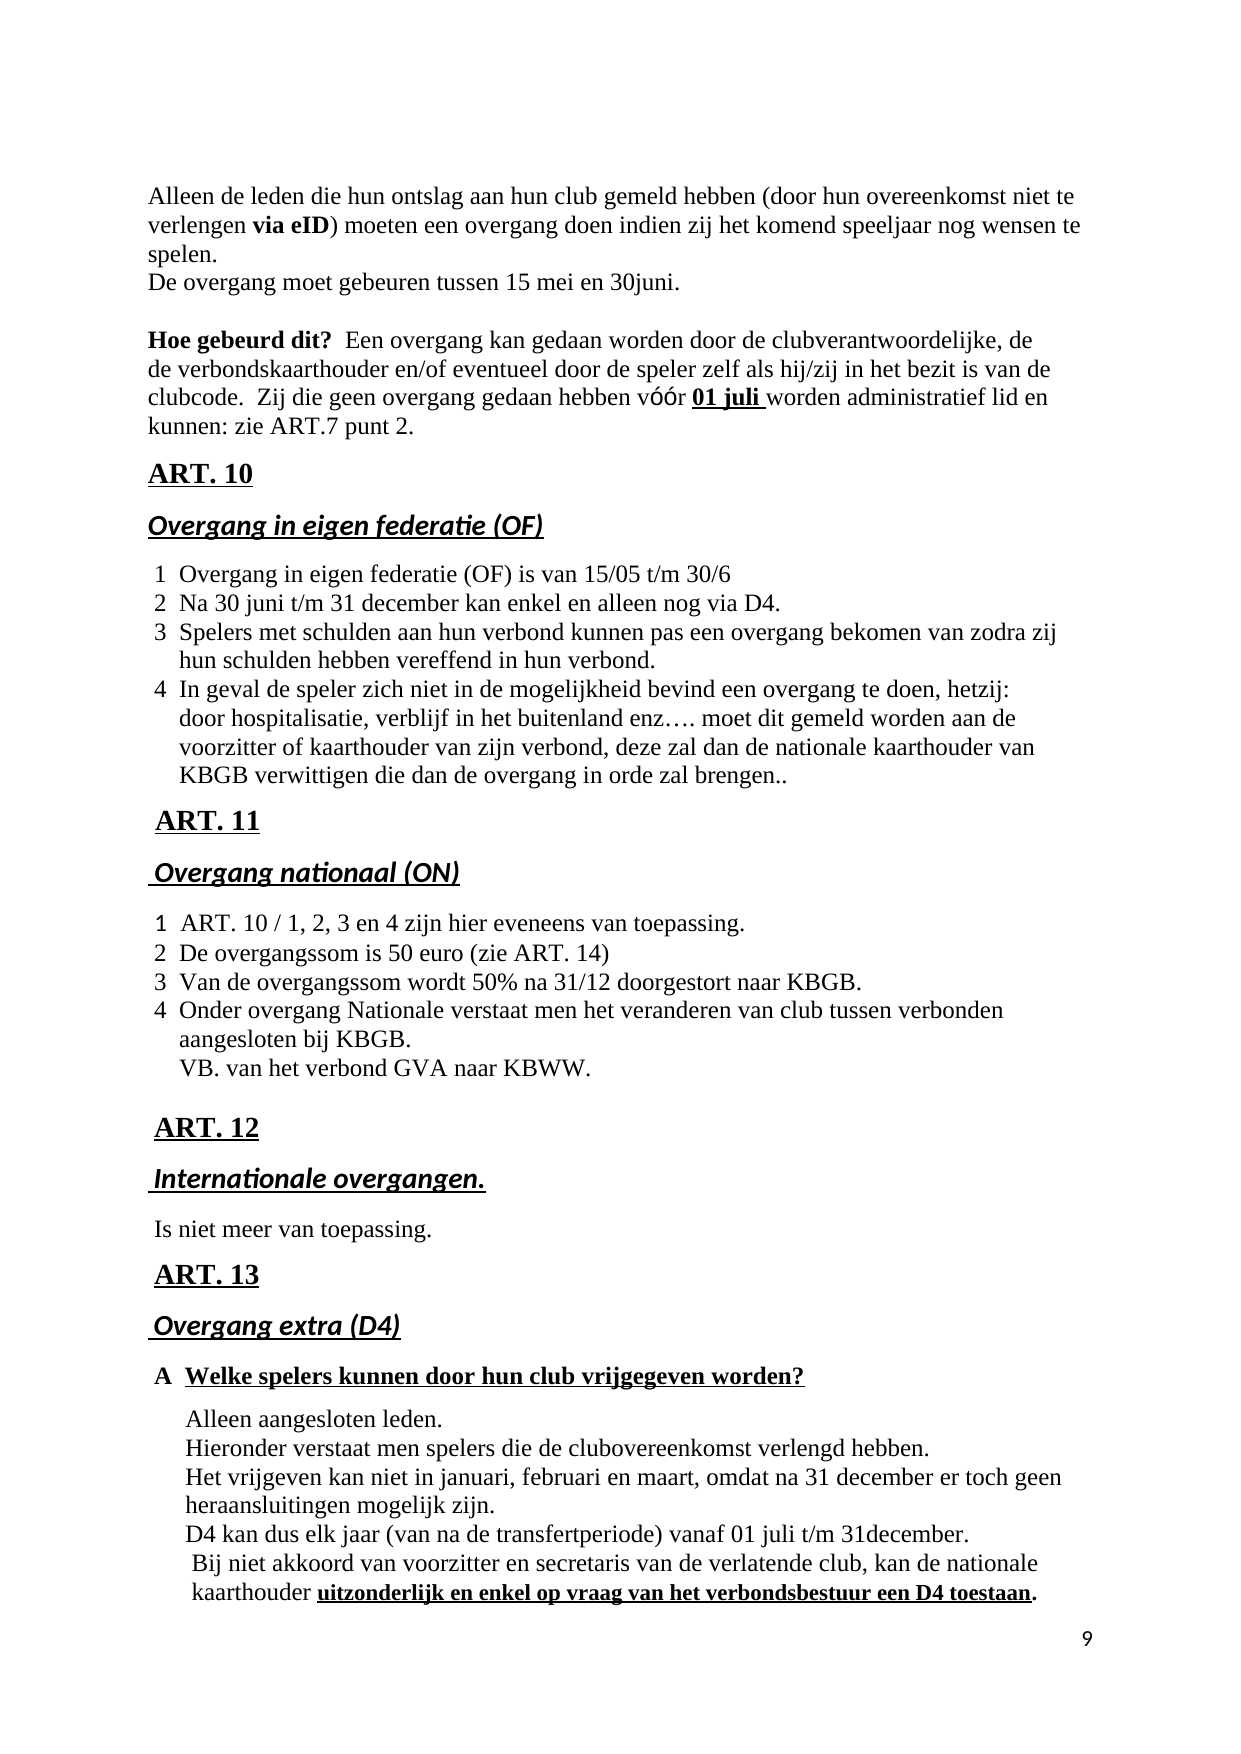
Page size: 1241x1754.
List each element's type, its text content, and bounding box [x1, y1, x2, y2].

text KBGB verwittigen die dan de overgang in orde zal brengen.. [148, 760, 1093, 789]
text Alleen de leden die hun ontslag aan hun club gemeld hebben (door hun overeenkomst niet te verlengen via eID) moeten een overgang doen indien zij het komend speeljaar nog wensen te spelen. [148, 181, 1093, 267]
text Overgang extra (D4) [148, 1307, 1093, 1343]
text ART. 13 [148, 1257, 1093, 1291]
text Hoe gebeurd dit? Een overgang kan gedaan worden door de clubverantwoordelijke, de [148, 325, 1093, 354]
text 1 Overgang in eigen federatie (OF) is van 15/05 t/m 30/6 [148, 559, 1093, 588]
text Internationale overgangen. [148, 1161, 1093, 1196]
text 4 Onder overgang Nationale verstaat men het veranderen van club tussen verbonden [148, 995, 1093, 1024]
text VB. van het verbond GVA naar KBWW. [148, 1053, 1093, 1082]
text Overgang in eigen federatie (OF) [148, 507, 1093, 542]
text 2 De overgangssom is 50 euro (zie ART. 14) [148, 938, 1093, 967]
text ART. 12 [148, 1110, 1093, 1144]
text Is niet meer van toepassing. [148, 1214, 1093, 1243]
text D4 kan dus elk jaar (van na de transfertperiode) vanaf 01 juli t/m 31december. [148, 1519, 1093, 1548]
text Hieronder verstaat men spelers die de clubovereenkomst verlengd hebben. [148, 1433, 1093, 1462]
text Overgang nationaal (ON) [148, 854, 1093, 889]
text ART. 10 [148, 457, 1093, 490]
text Alleen aangesloten leden. [148, 1404, 1093, 1433]
text Bij niet akkoord van voorzitter en secretaris van de verlatende club, kan de nationale [148, 1548, 1093, 1577]
text aangesloten bij KBGB. [148, 1024, 1093, 1053]
text Het vrijgeven kan niet in januari, februari en maart, omdat na 31 december er toch geen [148, 1462, 1093, 1490]
text 3 Spelers met schulden aan hun verbond kunnen pas een overgang bekomen van zodra zij [148, 617, 1093, 645]
text hun schulden hebben vereffend in hun verbond. [148, 645, 1093, 674]
text 1 ART. 10 / 1, 2, 3 en 4 zijn hier eveneens van toepassing. [148, 907, 1093, 938]
text kaarthouder uitzonderlijk en enkel op vraag van het verbondsbestuur een D4 toestaan. [148, 1577, 1093, 1605]
text A Welke spelers kunnen door hun club vrijgegeven worden? [148, 1361, 1093, 1390]
text De overgang moet gebeuren tussen 15 mei en 30juni. [148, 267, 1093, 296]
text 4 In geval de speler zich niet in de mogelijkheid bevind een overgang te doen, hetzij: [148, 674, 1093, 703]
text 2 Na 30 juni t/m 31 december kan enkel en alleen nog via D4. [148, 588, 1093, 617]
text de verbondskaarthouder en/of eventueel door de speler zelf als hij/zij in het bezit is van de clubcode. Zij die geen overgang gedaan hebben vóór 01 juli worden administratief lid en kunnen: zie ART.7 punt 2. [148, 354, 1093, 440]
text heraansluitingen mogelijk zijn. [148, 1490, 1093, 1519]
text door hospitalisatie, verblijf in het buitenland enz…. moet dit gemeld worden aan de [148, 703, 1093, 732]
text voorzitter of kaarthouder van zijn verbond, deze zal dan de nationale kaarthouder van [148, 732, 1093, 760]
text ART. 11 [148, 803, 1093, 837]
text 3 Van de overgangssom wordt 50% na 31/12 doorgestort naar KBGB. [148, 967, 1093, 995]
